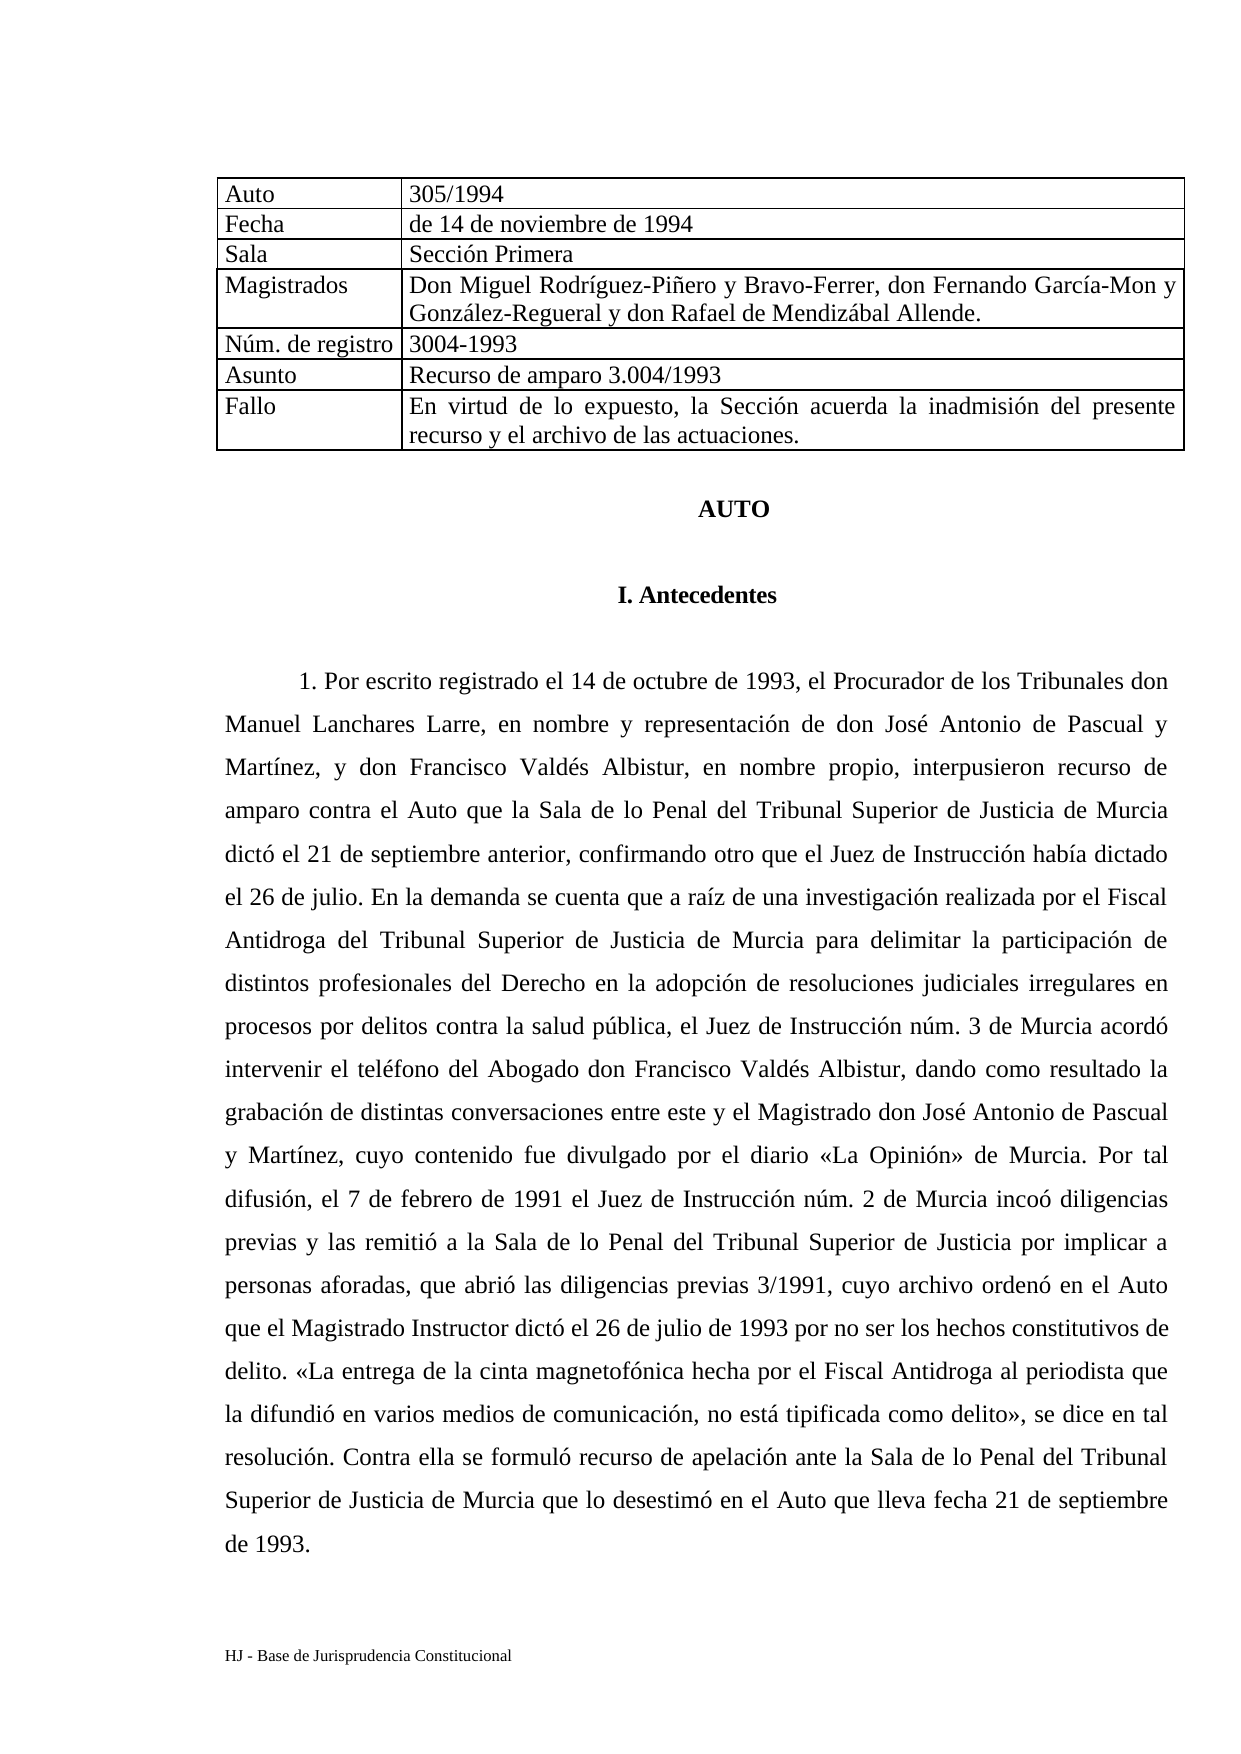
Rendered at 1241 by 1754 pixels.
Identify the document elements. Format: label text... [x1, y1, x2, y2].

text AUTO [224, 494, 1169, 522]
table_cell Sección Primera [402, 240, 1184, 268]
table_cell Fecha [218, 209, 401, 238]
table_cell Fallo [218, 391, 401, 448]
table_header 305/1994 [402, 179, 1184, 207]
text 1. Por escrito registrado el 14 de octubre de 1993, el Procurador de los Tribunales don Manuel Lanchares Larre, en nombre y representación de don José Antonio de Pascual y Martínez, y don Francisco Valdés Albistur, en nombre propio, interpusieron recurso de amparo contra el Auto que la Sala de lo Penal del Tribunal Superior de Justicia de Murcia dictó el 21 de septiembre anterior, confirmando otro que el Juez de Instrucción había dictado el 26 de julio. En la demanda se cuenta que a raíz de una investigación realizada por el Fiscal Antidroga del Tribunal Superior de Justicia de Murcia para delimitar la participación de distintos profesionales del Derecho en la adopción de resoluciones judiciales irregulares en procesos por delitos contra la salud pública, el Juez de Instrucción núm. 3 de Murcia acordó intervenir el teléfono del Abogado don Francisco Valdés Albistur, dando como resultado la grabación de distintas conversaciones entre este y el Magistrado don José Antonio de Pascual y Martínez, cuyo contenido fue divulgado por el diario «La Opinión» de Murcia. Por tal difusión, el 7 de febrero de 1991 el Juez de Instrucción núm. 2 de Murcia incoó diligencias previas y las remitió a la Sala de lo Penal del Tribunal Superior de Justicia por implicar a personas aforadas, que abrió las diligencias previas 3/1991, cuyo archivo ordenó en el Auto que el Magistrado Instructor dictó el 26 de julio de 1993 por no ser los hechos constitutivos de delito. «La entrega de la cinta magnetofónica hecha por el Fiscal Antidroga al periodista que la difundió en varios medios de comunicación, no está tipificada como delito», se dice en tal resolución. Contra ella se formuló recurso de apelación ante la Sala de lo Penal del Tribunal Superior de Justicia de Murcia que lo desestimó en el Auto que lleva fecha 21 de septiembre de 1993. [224, 666, 1169, 1557]
table_cell Recurso de amparo 3.004/1993 [403, 360, 1183, 389]
text I. Antecedentes [224, 580, 1169, 609]
table_cell En virtud de lo expuesto, la Sección acuerda la inadmisión del presente recurso y el archivo de las actuaciones. [403, 391, 1183, 448]
table_cell Magistrados [218, 270, 401, 327]
table_cell 3004-1993 [403, 329, 1183, 358]
table_cell de 14 de noviembre de 1994 [402, 209, 1184, 238]
table_cell Núm. de registro [218, 329, 401, 358]
table_cell Sala [218, 240, 401, 268]
table_cell Asunto [218, 360, 401, 389]
table_cell Don Miguel Rodríguez-Piñero y Bravo-Ferrer, don Fernando García-Mon y González-Regueral y don Rafael de Mendizábal Allende. [403, 270, 1183, 327]
table_header Auto [218, 179, 401, 207]
